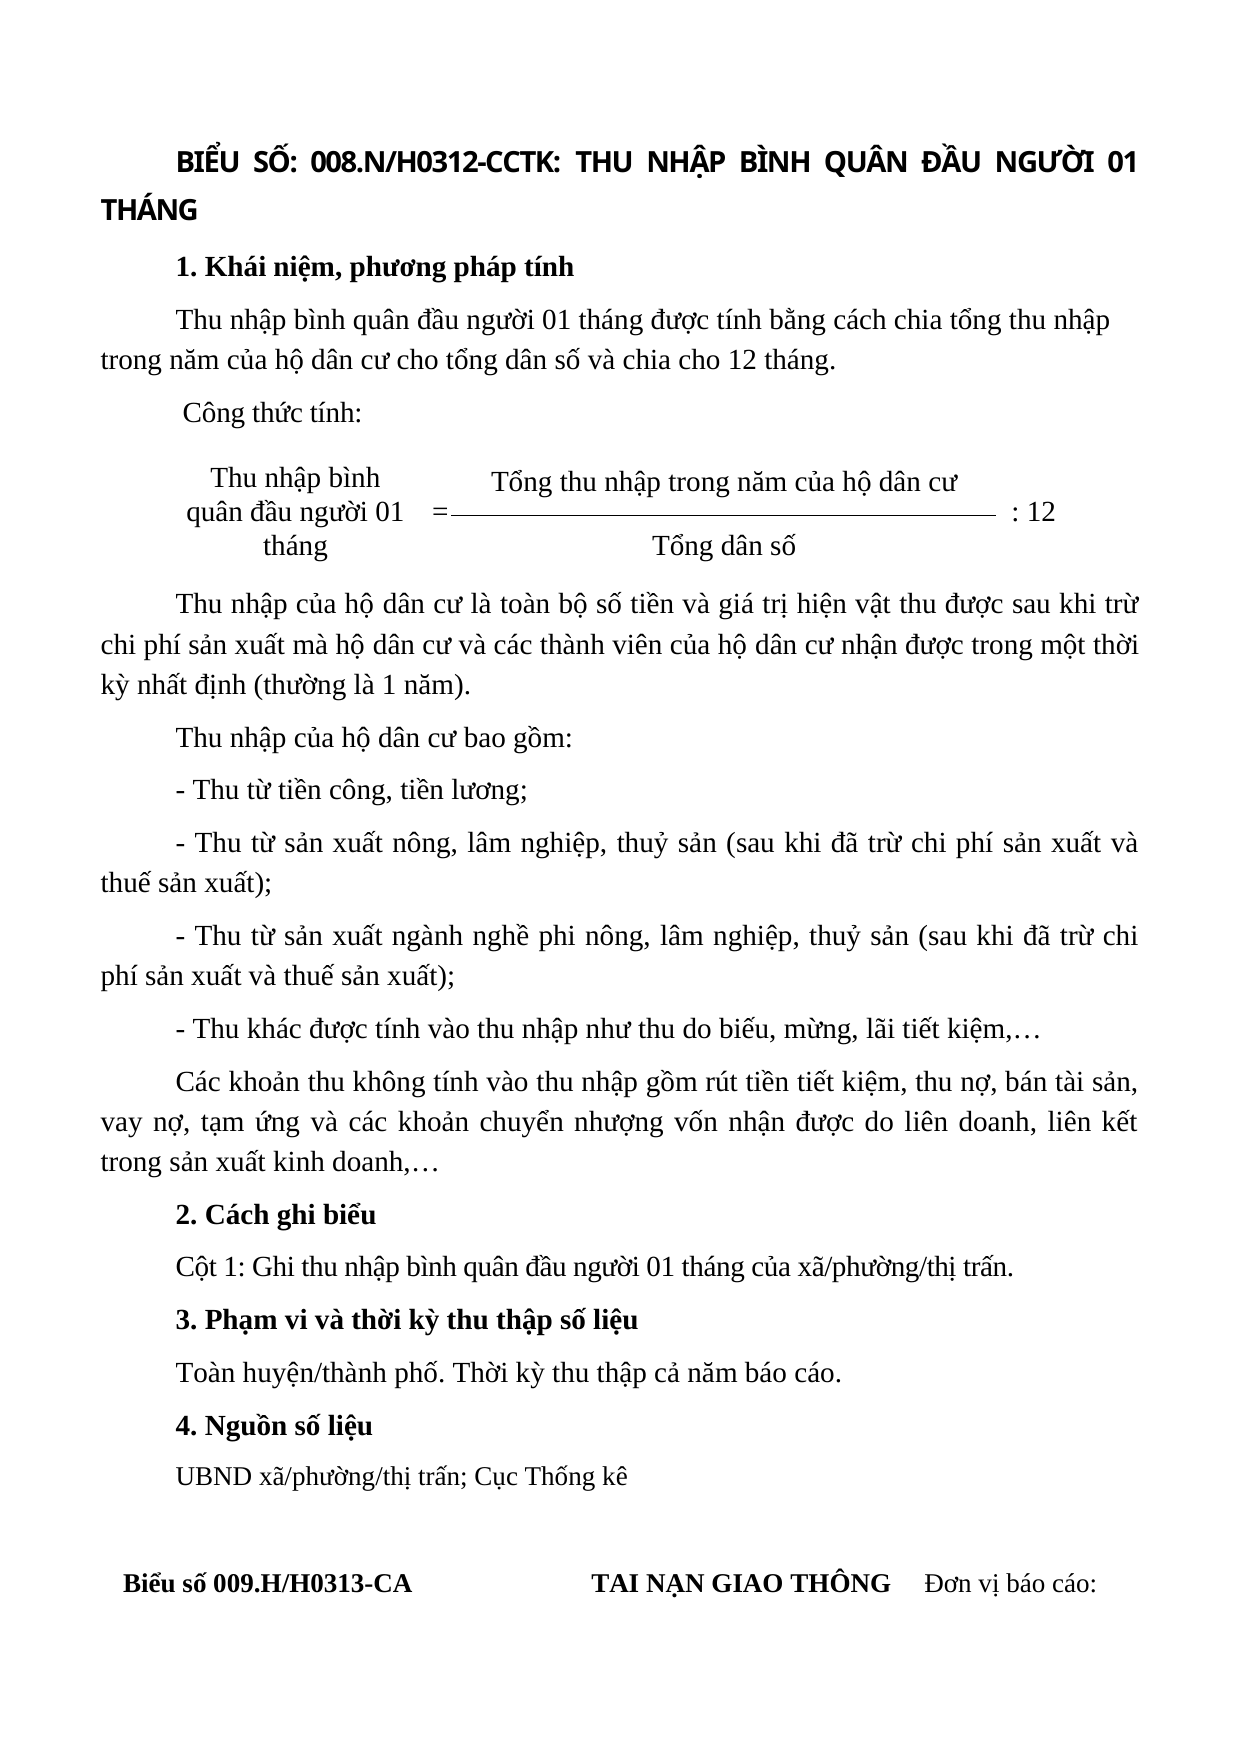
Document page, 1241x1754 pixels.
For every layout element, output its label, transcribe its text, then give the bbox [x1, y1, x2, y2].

text Thu nhập của hộ dân cư là toàn bộ số tiền và giá trị hiện vật thu được sau khi trừ chi phí sản xuất mà hộ dân cư và các thành viên của hộ dân cư nhận được trong một thời kỳ nhất định (thường là 1 năm). [100, 587, 1140, 701]
text 3. Phạm vi và thời kỳ thu thập số liệu [100, 1302, 1140, 1336]
text 1. Khái niệm, phương pháp tính [100, 249, 1140, 283]
text Cột 1: Ghi thu nhập bình quân đầu người 01 tháng của xã/phường/thị trấn. [100, 1249, 1140, 1283]
text Công thức tính: [100, 395, 1140, 428]
text Thu nhập bình quân đầu người 01 tháng được tính bằng cách chia tổng thu nhập trong năm của hộ dân cư cho tổng dân số và chia cho 12 tháng. [100, 302, 1140, 376]
text 2. Cách ghi biểu [100, 1197, 1140, 1230]
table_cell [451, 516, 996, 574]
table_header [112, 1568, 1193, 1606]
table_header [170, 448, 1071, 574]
text 4. Nguồn số liệu [100, 1408, 1140, 1441]
text UBND xã/phường/thị trấn; Cục Thống kê [100, 1460, 1140, 1491]
text - Thu từ sản xuất ngành nghề phi nông, lâm nghiệp, thuỷ sản (sau khi đã trừ chi phí sản xuất và thuế sản xuất); [100, 918, 1140, 992]
text Toàn huyện/thành phố. Thời kỳ thu thập cả năm báo cáo. [100, 1355, 1140, 1388]
text Thu nhập của hộ dân cư bao gồm: [100, 720, 1140, 753]
text BIỂU SỐ: 008.N/H0312-CCTK: THU NHẬP BÌNH QUÂN ĐẦU NGƯỜI 01 THÁNG [100, 142, 1140, 229]
text - Thu từ sản xuất nông, lâm nghiệp, thuỷ sản (sau khi đã trừ chi phí sản xuất và thuế sản xuất); [100, 825, 1140, 899]
text Các khoản thu không tính vào thu nhập gồm rút tiền tiết kiệm, thu nợ, bán tài sản, vay nợ, tạm ứng và các khoản chuyển nhượng vốn nhận được do liên doanh, liên kết trong sản xuất kinh doanh,… [100, 1064, 1140, 1178]
text - Thu khác được tính vào thu nhập như thu do biếu, mừng, lãi tiết kiệm,… [100, 1011, 1140, 1044]
text - Thu từ tiền công, tiền lương; [100, 772, 1140, 806]
